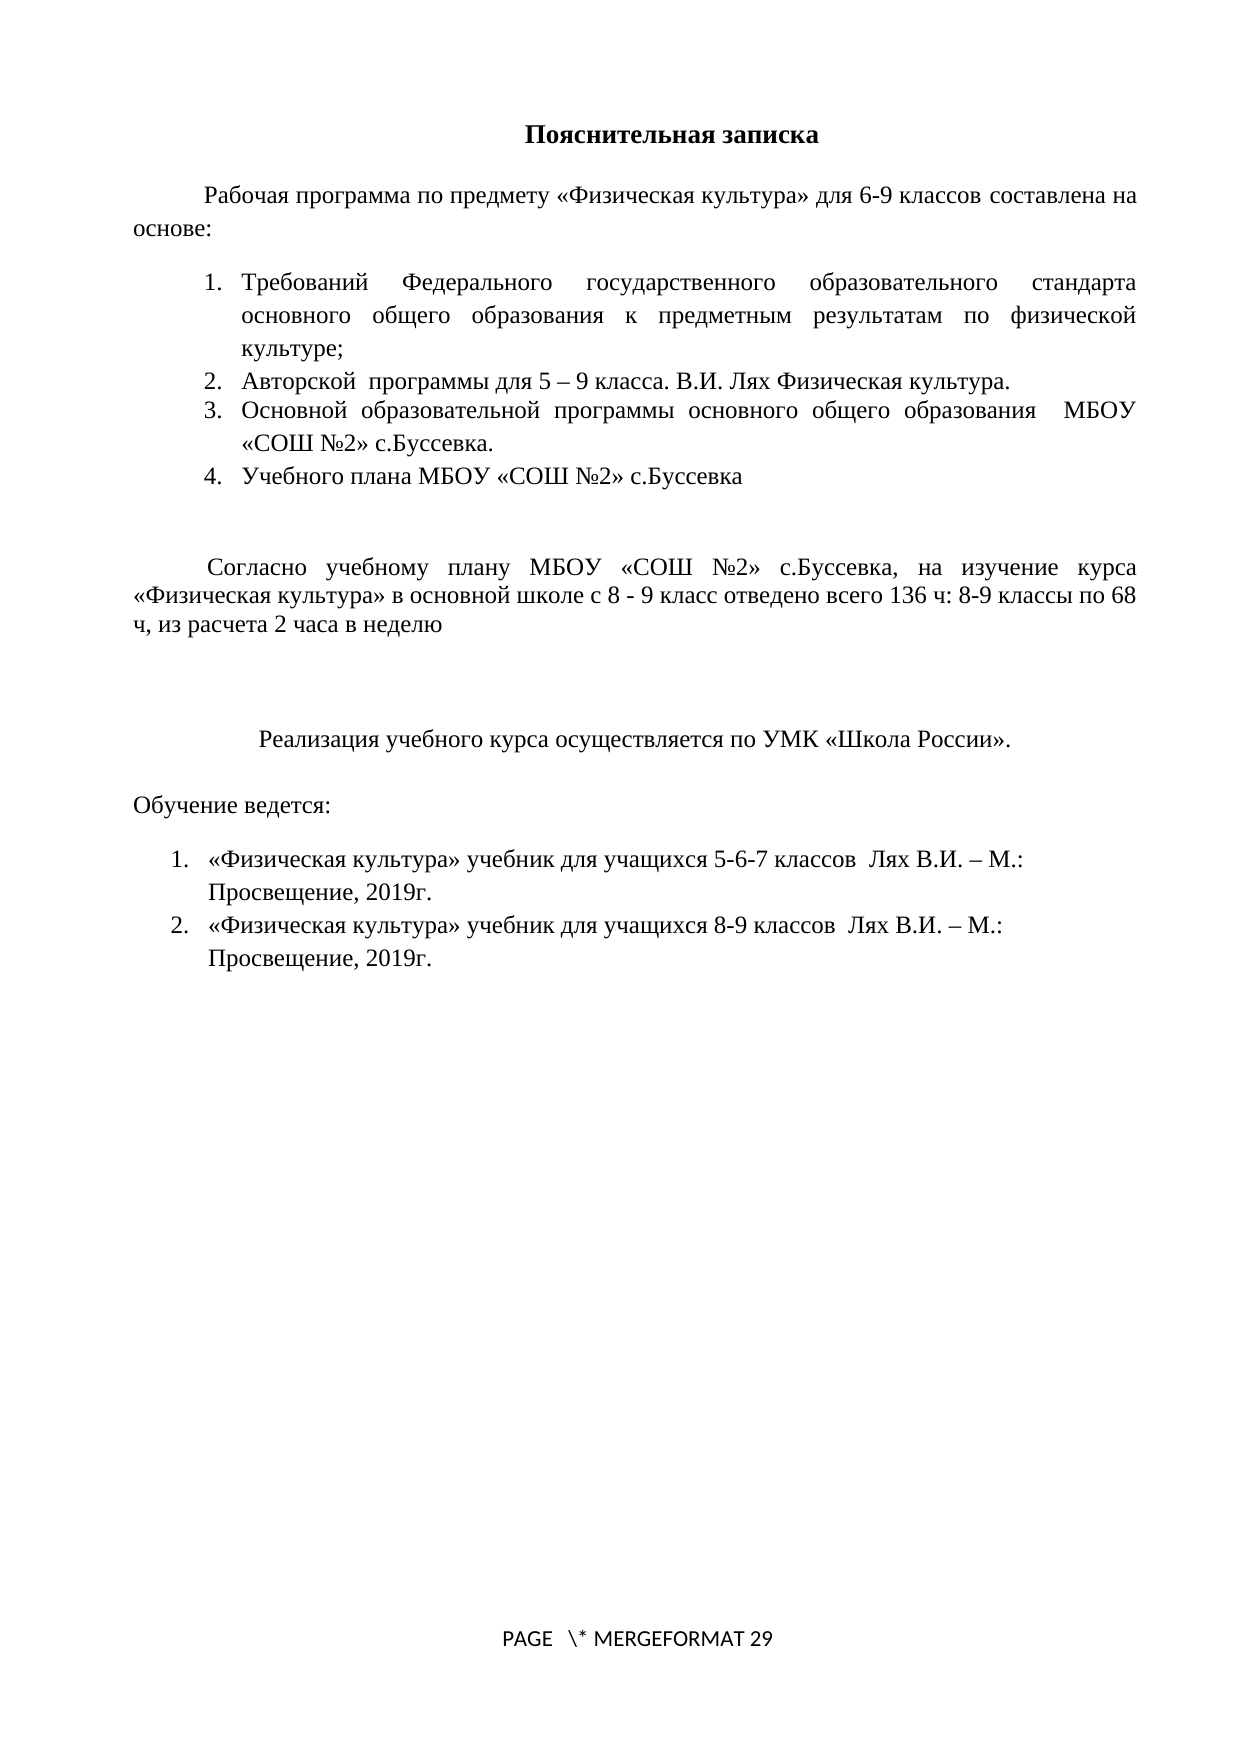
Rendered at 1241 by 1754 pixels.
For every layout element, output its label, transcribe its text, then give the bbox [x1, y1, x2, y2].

text Рабочая программа по предмету «Физическая культура» для 6-9 классов составлена на основе: [133, 180, 1137, 242]
list Авторской программы для 5 – 9 класса. В.И. Лях Физическая культура. [204, 366, 1137, 395]
list «Физическая культура» учебник для учащихся 5-6-7 классов Лях В.И. – М.: Просвещение, 2019г. [170, 844, 1137, 906]
list Требований Федерального государственного образовательного стандарта основного общего образования к предметным результатам по физической культуре; [204, 267, 1137, 362]
list «Физическая культура» учебник для учащихся 8-9 классов Лях В.И. – М.: Просвещение, 2019г. [170, 910, 1137, 972]
text Пояснительная записка [133, 118, 1137, 149]
list Учебного плана МБОУ «СОШ №2» с.Буссевка [204, 461, 1137, 490]
list Основной образовательной программы основного общего образования МБОУ «СОШ №2» с.Буссевка. [204, 395, 1137, 457]
text Обучение ведется: [133, 790, 1137, 819]
text Согласно учебному плану МБОУ «СОШ №2» с.Буссевка, на изучение курса «Физическая культура» в основной школе с 8 - 9 класс отведено всего 136 ч: 8-9 классы по 68 ч, из расчета 2 часа в неделю [133, 552, 1137, 638]
text Реализация учебного курса осуществляется по УМК «Школа России». [133, 724, 1137, 753]
